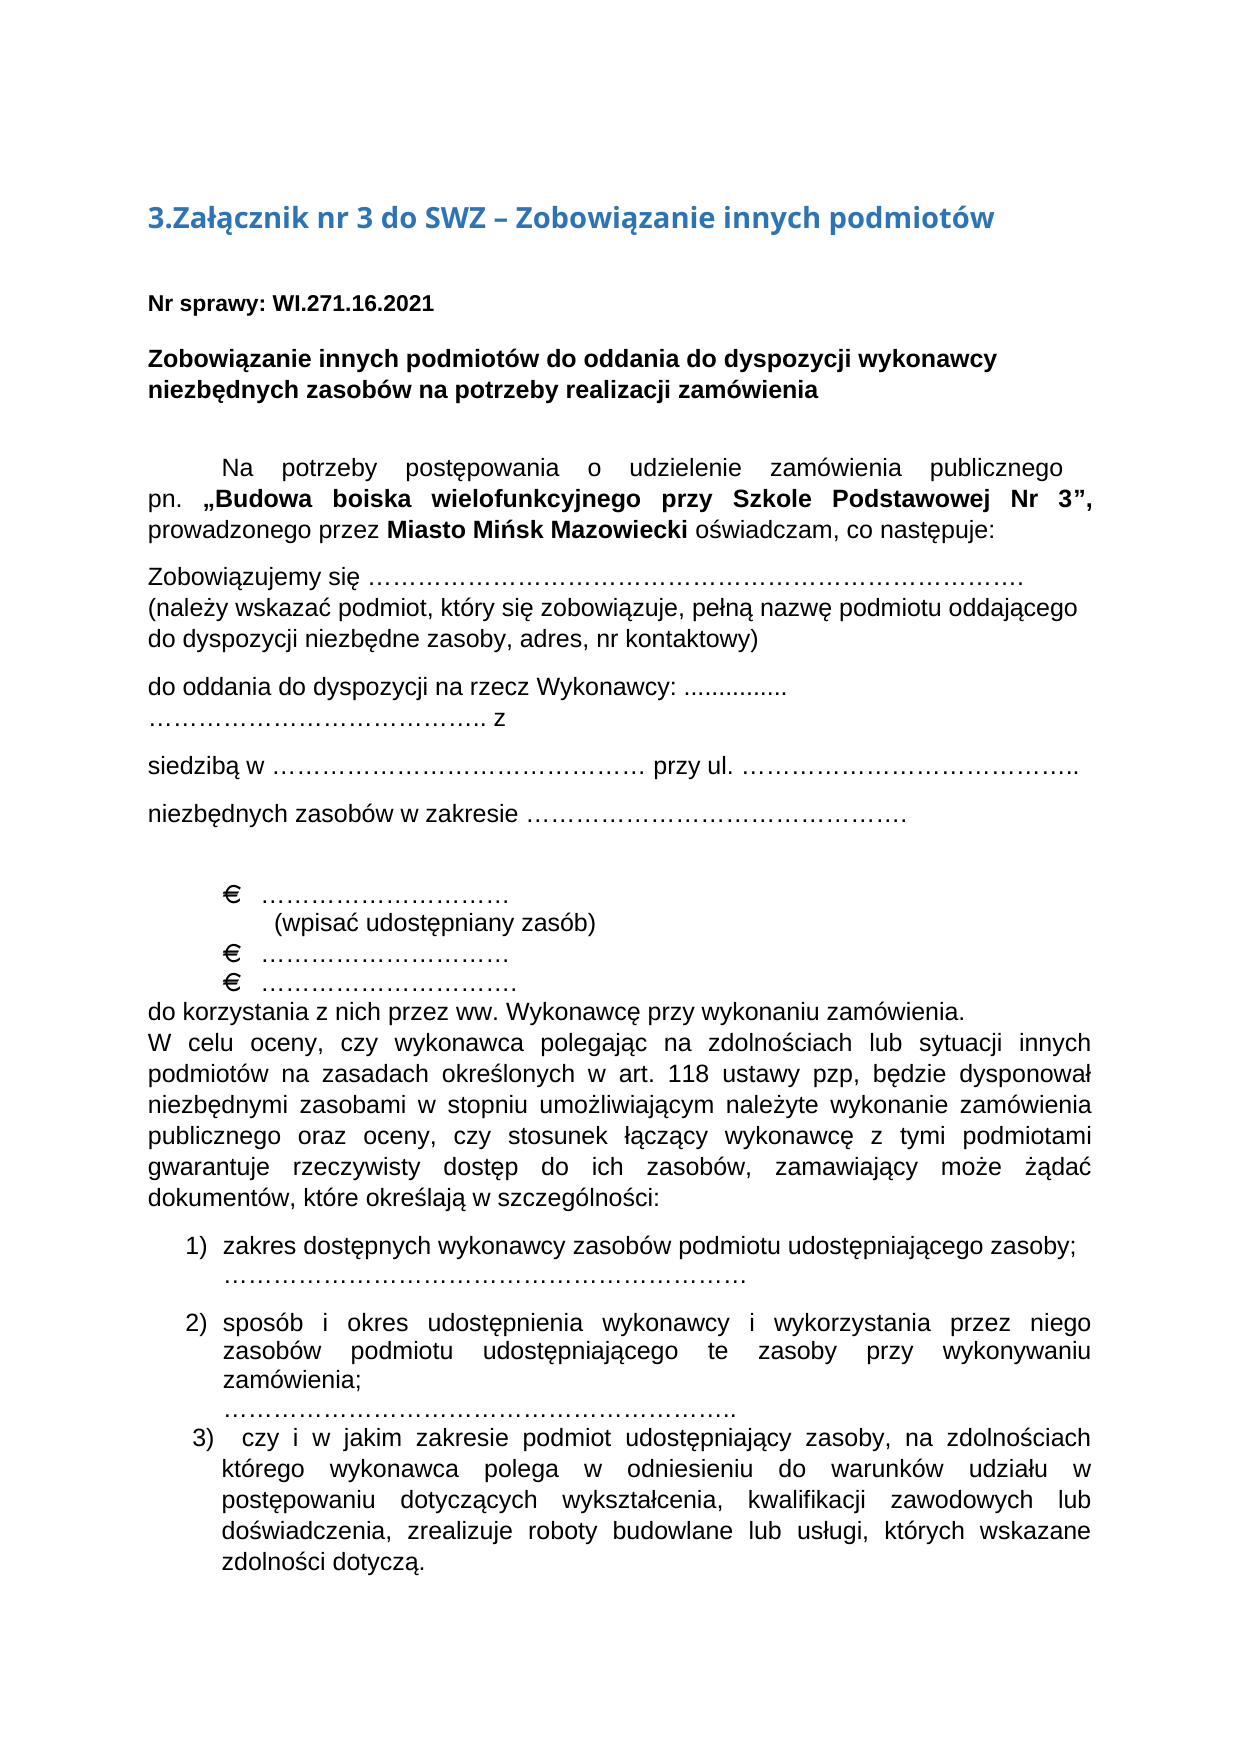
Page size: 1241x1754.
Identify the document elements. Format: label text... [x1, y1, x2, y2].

text Zobowiązujemy się ……………………………………………………………………. (należy wskazać podmiot, który się zobowiązuje, pełną nazwę podmiotu oddającego do dyspozycji niezbędne zasoby, adres, nr kontaktowy) [148, 562, 1093, 653]
list ………………………… [223, 879, 1093, 908]
text ……………………………………………………… [223, 1260, 1093, 1289]
text …………………………………………………….. [223, 1394, 1093, 1423]
text siedzibą w ……………………………………… przy ul. ………………………………….. [148, 751, 1093, 779]
text Nr sprawy: WI.271.16.2021 [148, 290, 1093, 316]
text (wpisać udostępniany zasób) [260, 908, 1093, 937]
list zakres dostępnych wykonawcy zasobów podmiotu udostępniającego zasoby; [185, 1231, 1093, 1260]
list sposób i okres udostępnienia wykonawcy i wykorzystania przez niego zasobów podmiotu udostępniającego te zasoby przy wykonywaniu zamówienia; [185, 1308, 1093, 1394]
text do korzystania z nich przez ww. Wykonawcę przy wykonaniu zamówienia. [148, 997, 1093, 1026]
list …………………………. [223, 968, 1093, 997]
list ………………………… [223, 939, 1093, 968]
text Na potrzeby postępowania o udzielenie zamówienia publicznego pn. „Budowa boiska wielofunkcyjnego przy Szkole Podstawowej Nr 3”, prowadzonego przez Miasto Mińsk Mazowiecki oświadczam, co następuje: [148, 452, 1093, 543]
text 3) czy i w jakim zakresie podmiot udostępniający zasoby, na zdolnościach którego wykonawca polega w odniesieniu do warunków udziału w postępowaniu dotyczących wykształcenia, kwalifikacji zawodowych lub doświadczenia, zrealizuje roboty budowlane lub usługi, których wskazane zdolności dotyczą. [192, 1423, 1093, 1576]
text niezbędnych zasobów w zakresie ………………………………………. [148, 798, 1093, 827]
text W celu oceny, czy wykonawca polegając na zdolnościach lub sytuacji innych podmiotów na zasadach określonych w art. 118 ustawy pzp, będzie dysponował niezbędnymi zasobami w stopniu umożliwiającym należyte wykonanie zamówienia publicznego oraz oceny, czy stosunek łączący wykonawcę z tymi podmiotami gwarantuje rzeczywisty dostęp do ich zasobów, zamawiający może żądać dokumentów, które określają w szczególności: [148, 1028, 1093, 1212]
text Zobowiązanie innych podmiotów do oddania do dyspozycji wykonawcy niezbędnych zasobów na potrzeby realizacji zamówienia [148, 343, 1093, 403]
text do oddania do dyspozycji na rzecz Wykonawcy: ...............………………………………….. z [148, 672, 1093, 732]
text 3.Załącznik nr 3 do SWZ – Zobowiązanie innych podmiotów [148, 198, 1093, 237]
